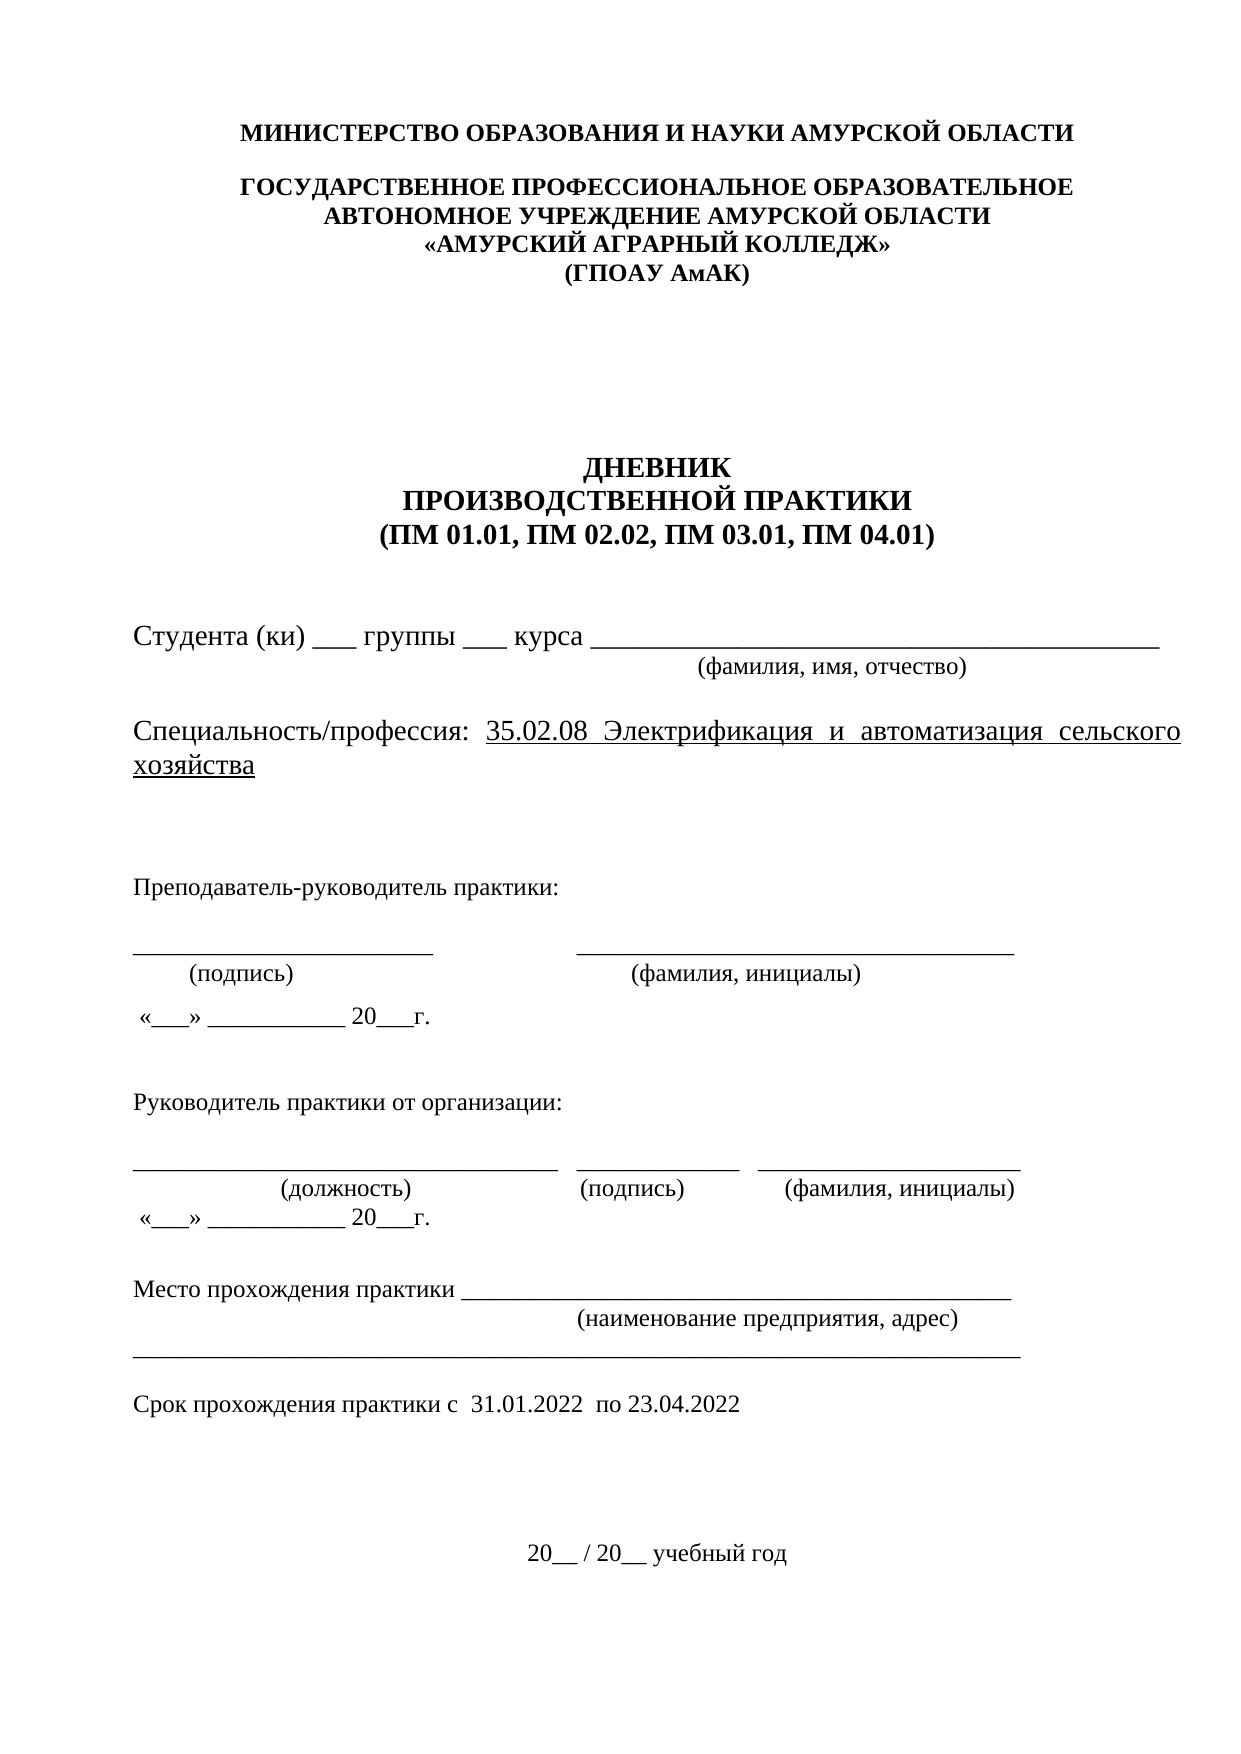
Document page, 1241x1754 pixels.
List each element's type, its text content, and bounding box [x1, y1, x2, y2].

text Студента (ки) ___ группы ___ курса _______________________________________ [133, 618, 1181, 651]
text Срок прохождения практики с 31.01.2022 по 23.04.2022 [133, 1389, 1181, 1418]
text ДНЕВНИК [133, 450, 1181, 483]
text __________________________________ _____________ _____________________ [133, 1145, 1181, 1173]
text _______________________________________________________________________ [133, 1332, 1181, 1360]
text (подпись) (фамилия, инициалы) [139, 958, 1181, 987]
text МИНИСТЕРСТВО ОБРАЗОВАНИЯ И НАУКИ АМУРСКОЙ ОБЛАСТИ [133, 118, 1181, 147]
text (ГПОАУ АмАК) [133, 258, 1181, 287]
text ГОСУДАРСТВЕННОЕ ПРОФЕССИОНАЛЬНОЕ ОБРАЗОВАТЕЛЬНОЕ [133, 172, 1181, 201]
text производственной практики [133, 483, 1181, 517]
text Преподаватель-руководитель практики: [133, 872, 1181, 900]
text Специальность/профессия: 35.02.08 Электрификация и автоматизация сельского хозяйства [133, 713, 1181, 781]
text 20__ / 20__ учебный год [133, 1538, 1181, 1566]
text Место прохождения практики ____________________________________________ [133, 1274, 1181, 1303]
text (фамилия, имя, отчество) [133, 651, 1181, 680]
text (наименование предприятия, адрес) [280, 1303, 1181, 1332]
text ________________________ ___________________________________ [133, 929, 1181, 958]
text Руководитель практики от организации: [133, 1087, 1181, 1116]
text (должность) (подпись) (фамилия, инициалы) [133, 1173, 1181, 1202]
text «___» ___________ 20___г. [139, 1202, 1181, 1231]
text «___» ___________ 20___г. [139, 1001, 1181, 1030]
text «АМУРСКИЙ АГРАРНЫЙ КОЛЛЕДЖ» [133, 229, 1181, 258]
text (ПМ 01.01, ПМ 02.02, ПМ 03.01, ПМ 04.01) [133, 517, 1181, 551]
text АВТОНОМНОЕ УЧРЕЖДЕНИЕ АМУРСКОЙ ОБЛАСТИ [133, 201, 1181, 229]
